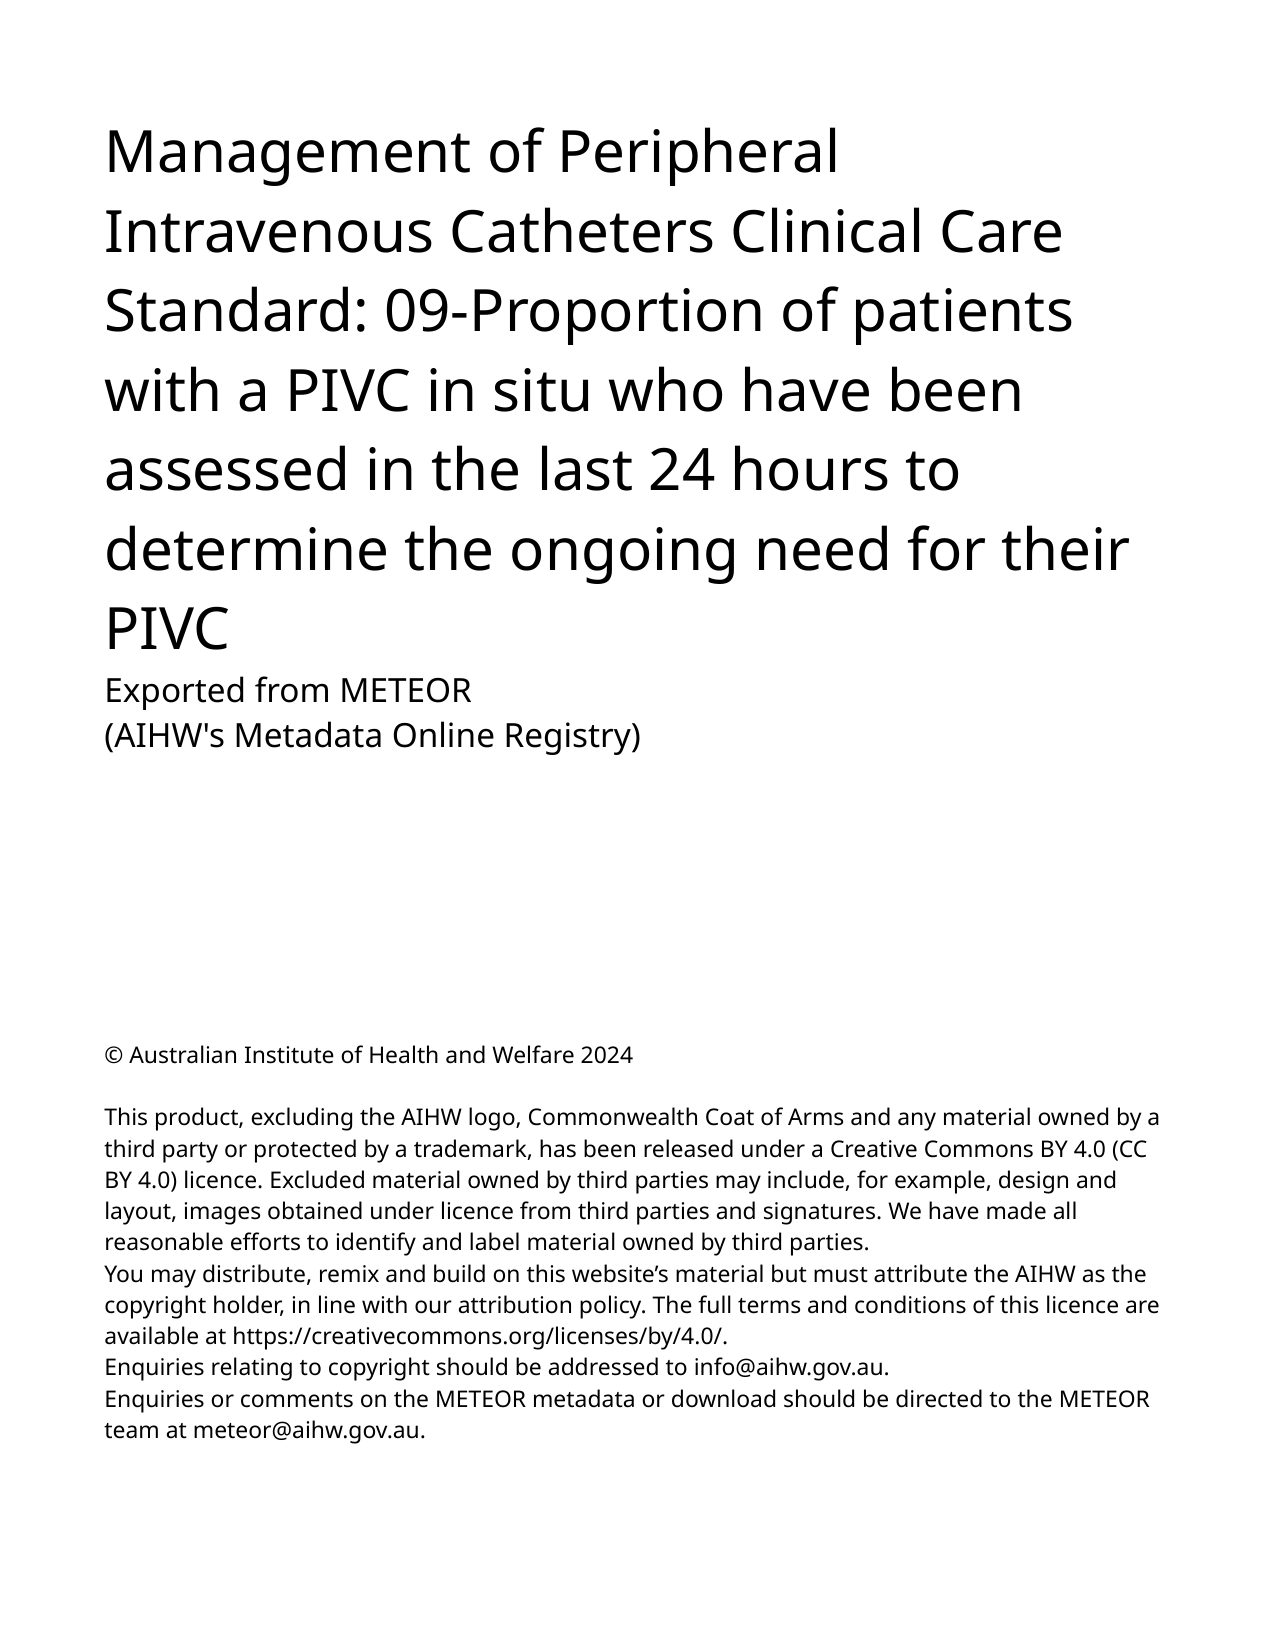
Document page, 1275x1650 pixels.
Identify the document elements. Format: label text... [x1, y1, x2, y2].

text This product, excluding the AIHW logo, Commonwealth Coat of Arms and any material owned by a third party or protected by a trademark, has been released under a Creative Commons BY 4.0 (CC BY 4.0) licence. Excluded material owned by third parties may include, for example, design and layout, images obtained under licence from third parties and signatures. We have made all reasonable efforts to identify and label material owned by third parties. [104, 1101, 1171, 1258]
subtitle Exported from METEOR [104, 667, 1171, 712]
subtitle (AIHW's Metadata Online Registry) [104, 712, 1171, 758]
text © Australian Institute of Health and Welfare 2024 [104, 1039, 1171, 1070]
title Management of Peripheral Intravenous Catheters Clinical Care Standard: 09-Proportion of patients with a PIVC in situ who have been assessed in the last 24 hours to determine the ongoing need for their PIVC [104, 110, 1171, 667]
text You may distribute, remix and build on this website’s material but must attribute the AIHW as the copyright holder, in line with our attribution policy. The full terms and conditions of this licence are available at https://creativecommons.org/licenses/by/4.0/. [104, 1258, 1171, 1351]
text Enquiries or comments on the METEOR metadata or download should be directed to the METEOR team at meteor@aihw.gov.au. [104, 1383, 1171, 1445]
text Enquiries relating to copyright should be addressed to info@aihw.gov.au. [104, 1351, 1171, 1383]
